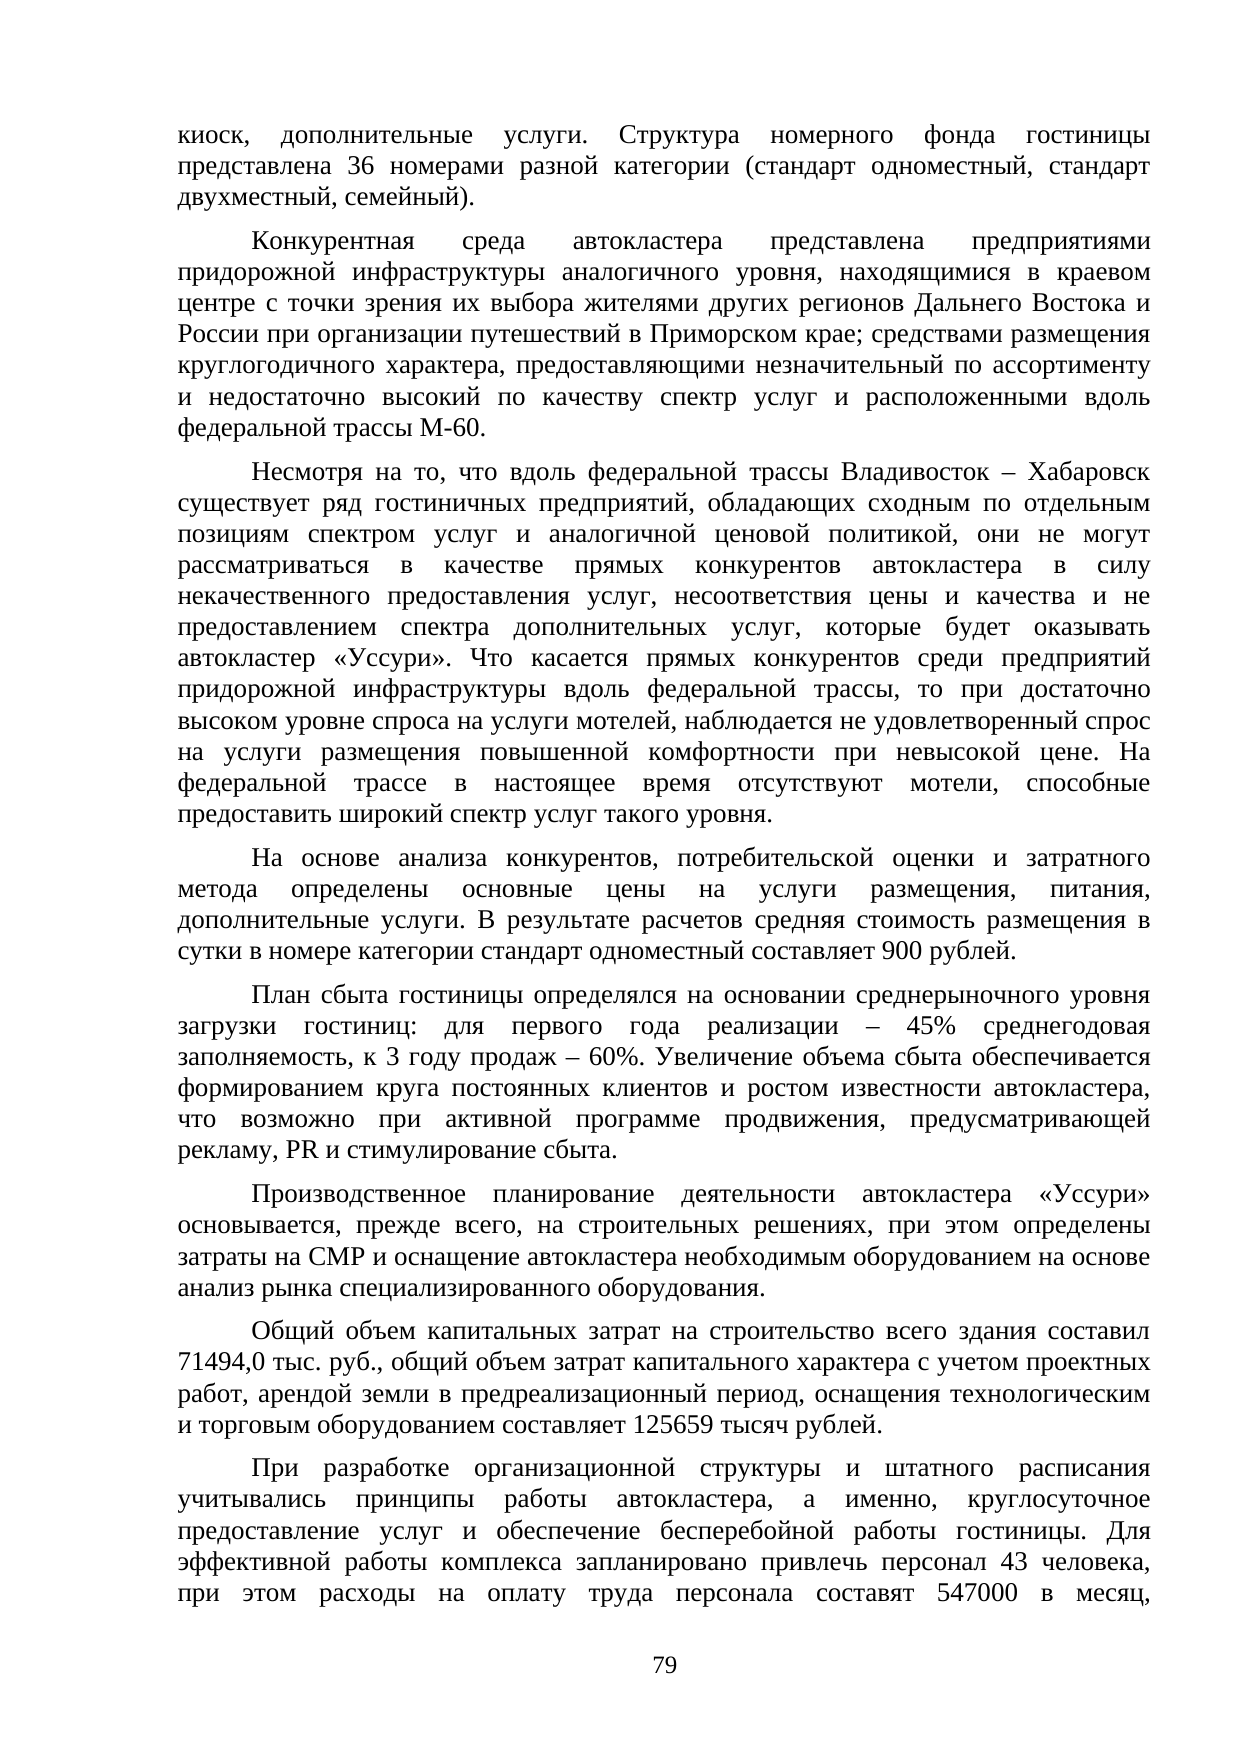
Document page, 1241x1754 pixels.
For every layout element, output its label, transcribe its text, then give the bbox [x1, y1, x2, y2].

text Конкурентная среда автокластера представлена предприятиями придорожной инфраструктуры аналогичного уровня, находящимися в краевом центре с точки зрения их выбора жителями других регионов Дальнего Востока и России при организации путешествий в Приморском крае; средствами размещения круглогодичного характера, предоставляющими незначительный по ассортименту и недостаточно высокий по качеству спектр услуг и расположенными вдоль федеральной трассы М-60. [177, 224, 1152, 442]
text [177, 118, 1152, 212]
text Общий объем капитальных затрат на строительство всего здания составил 71494,0 тыс. руб., общий объем затрат капитального характера с учетом проектных работ, арендой земли в предреализационный период, оснащения технологическим и торговым оборудованием составляет 125659 тысяч рублей. [177, 1314, 1152, 1439]
text Несмотря на то, что вдоль федеральной трассы Владивосток – Хабаровск существует ряд гостиничных предприятий, обладающих сходным по отдельным позициям спектром услуг и аналогичной ценовой политикой, они не могут рассматриваться в качестве прямых конкурентов автокластера в силу некачественного предоставления услуг, несоответствия цены и качества и не предоставлением спектра дополнительных услуг, которые будет оказывать автокластер «Уссури». Что касается прямых конкурентов среди предприятий придорожной инфраструктуры вдоль федеральной трассы, то при достаточно высоком уровне спроса на услуги мотелей, наблюдается не удовлетворенный спрос на услуги размещения повышенной комфортности при невысокой цене. На федеральной трассе в настоящее время отсутствуют мотели, способные предоставить широкий спектр услуг такого уровня. [177, 454, 1152, 828]
text План сбыта гостиницы определялся на основании среднерыночного уровня загрузки гостиниц: для первого года реализации – 45% среднегодовая заполняемость, к 3 году продаж – 60%. Увеличение объема сбыта обеспечивается формированием круга постоянных клиентов и ростом известности автокластера, что возможно при активной программе продвижения, предусматривающей рекламу, PR и стимулирование сбыта. [177, 978, 1152, 1165]
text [177, 1451, 1152, 1607]
text Производственное планирование деятельности автокластера «Уссури» основывается, прежде всего, на строительных решениях, при этом определены затраты на СМР и оснащение автокластера необходимым оборудованием на основе анализ рынка специализированного оборудования. [177, 1177, 1152, 1302]
text На основе анализа конкурентов, потребительской оценки и затратного метода определены основные цены на услуги размещения, питания, дополнительные услуги. В результате расчетов средняя стоимость размещения в сутки в номере категории стандарт одноместный составляет 900 рублей. [177, 841, 1152, 965]
